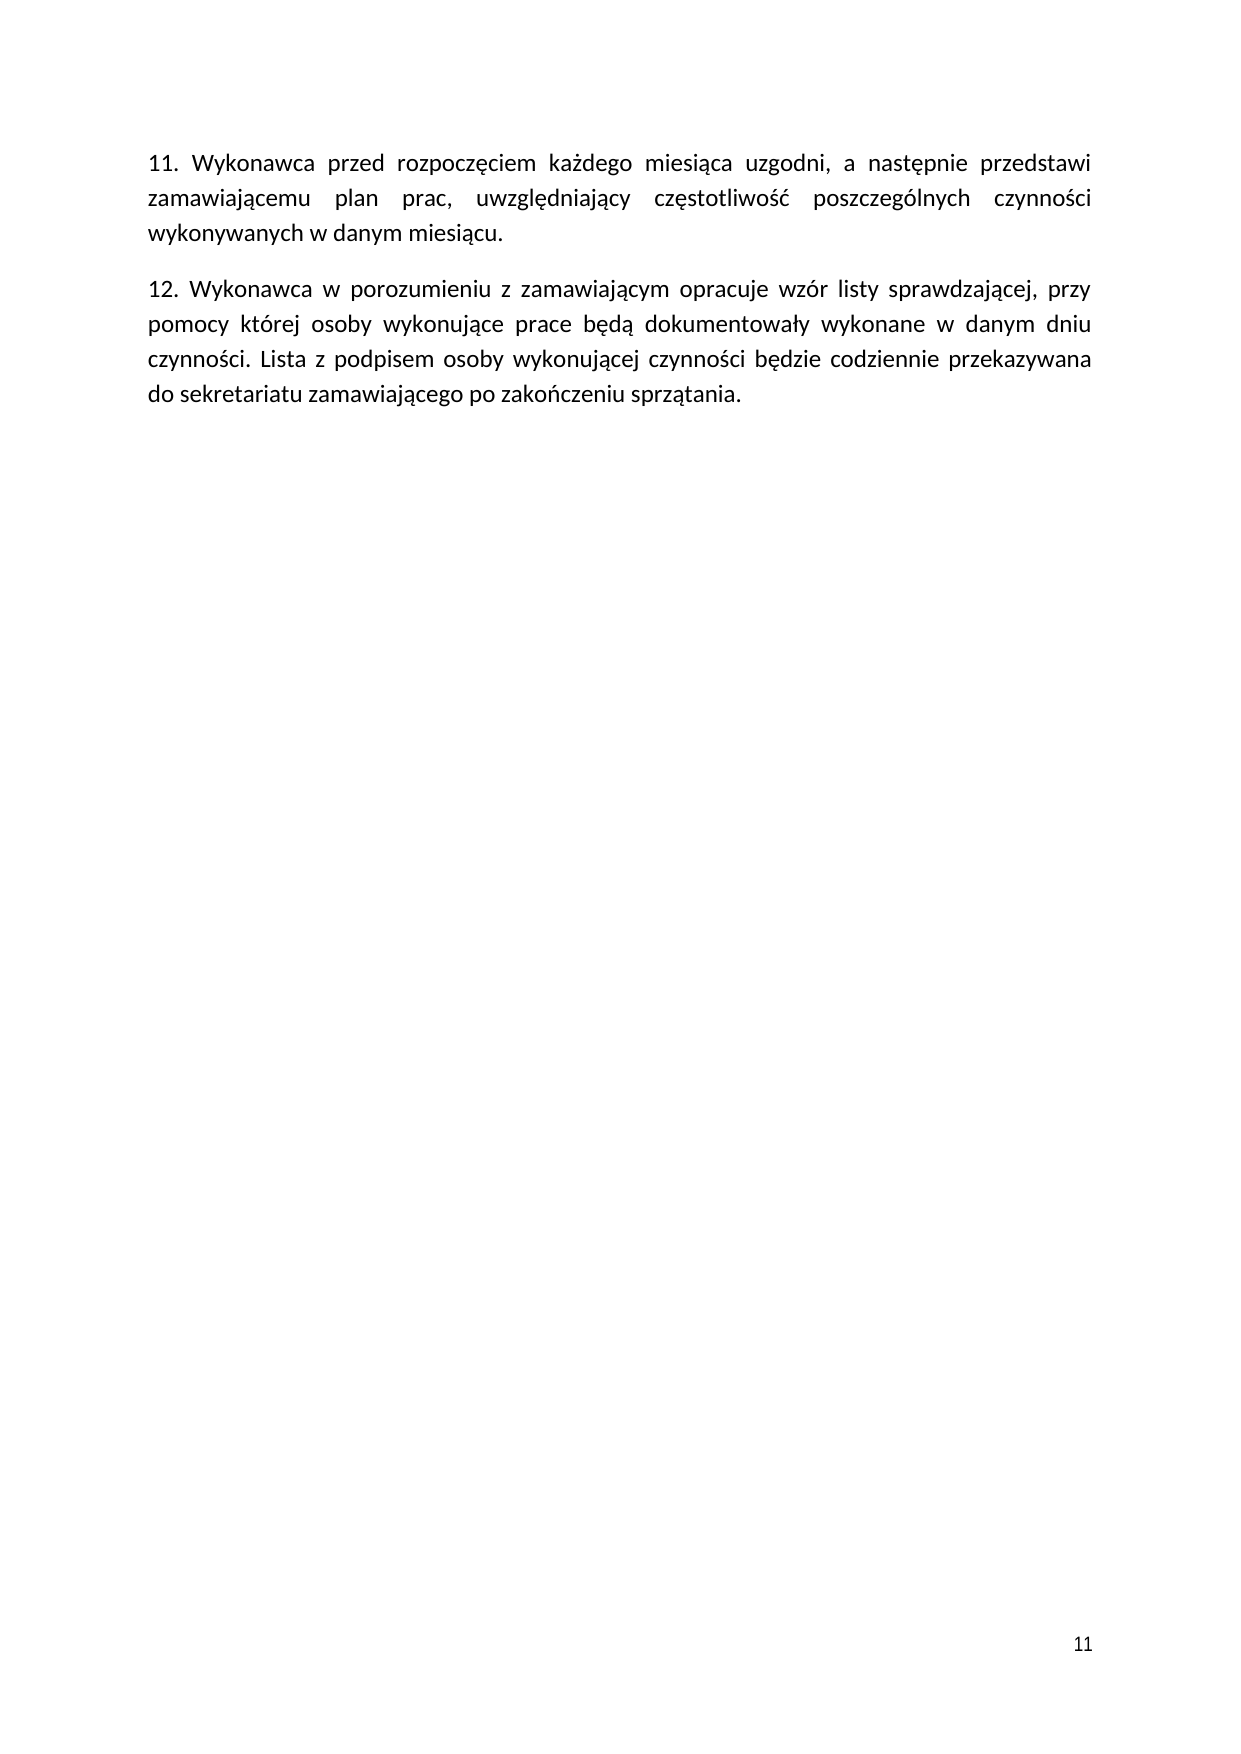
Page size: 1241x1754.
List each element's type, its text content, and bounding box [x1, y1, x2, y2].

text 12. Wykonawca w porozumieniu z zamawiającym opracuje wzór listy sprawdzającej, przy pomocy której osoby wykonujące prace będą dokumentowały wykonane w danym dniu czynności. Lista z podpisem osoby wykonującej czynności będzie codziennie przekazywana do sekretariatu zamawiającego po zakończeniu sprzątania. [148, 273, 1093, 409]
text 11. Wykonawca przed rozpoczęciem każdego miesiąca uzgodni, a następnie przedstawi zamawiającemu plan prac, uwzględniający częstotliwość poszczególnych czynności wykonywanych w danym miesiącu. [148, 148, 1093, 248]
